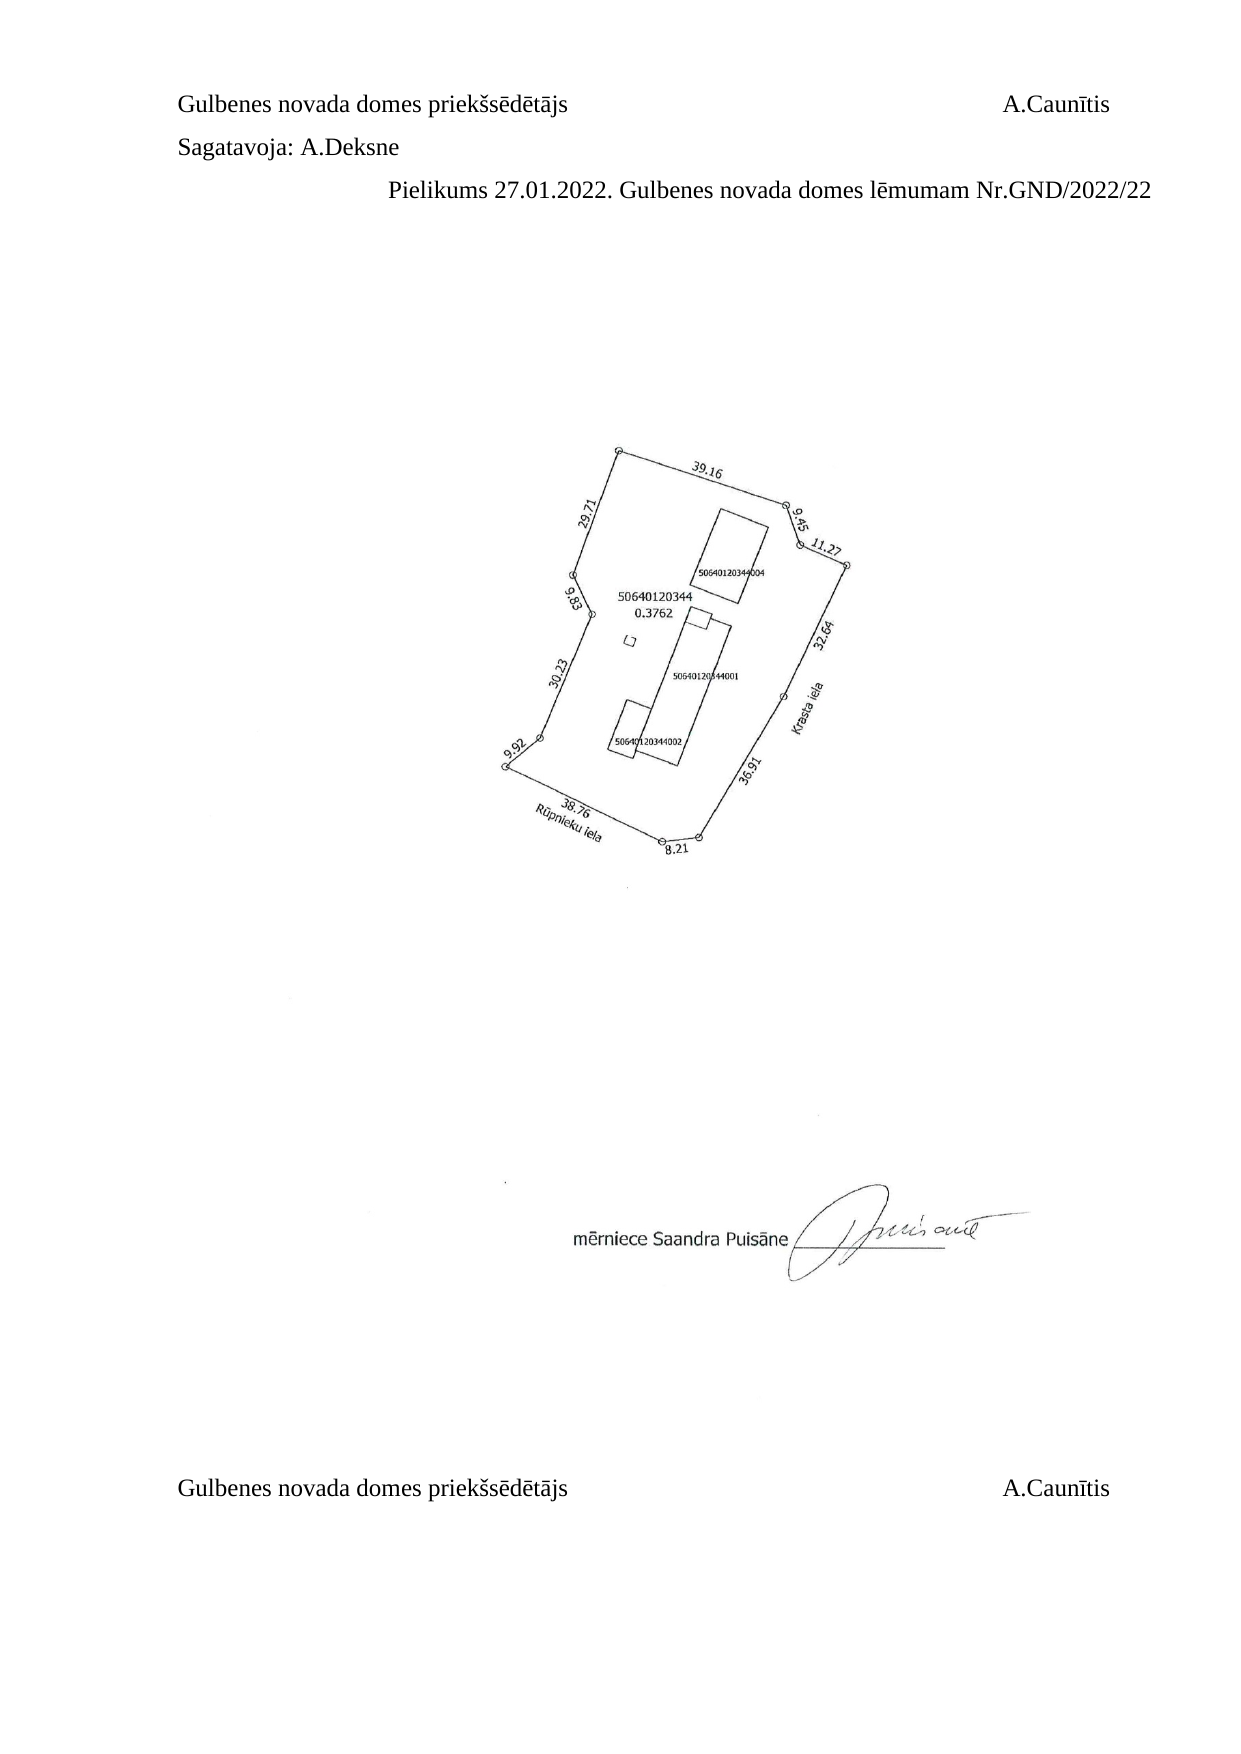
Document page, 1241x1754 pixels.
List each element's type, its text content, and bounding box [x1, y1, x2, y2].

text Pielikums 27.01.2022. Gulbenes novada domes lēmumam Nr.GND/2022/22 [177, 175, 1152, 204]
text Sagatavoja: A.Deksne [177, 132, 1152, 161]
text Gulbenes novada domes priekšsēdētājs A.Caunītis [177, 1473, 1152, 1502]
text Gulbenes novada domes priekšsēdētājs A.Caunītis [177, 89, 1152, 117]
picture [178, 232, 1152, 1416]
